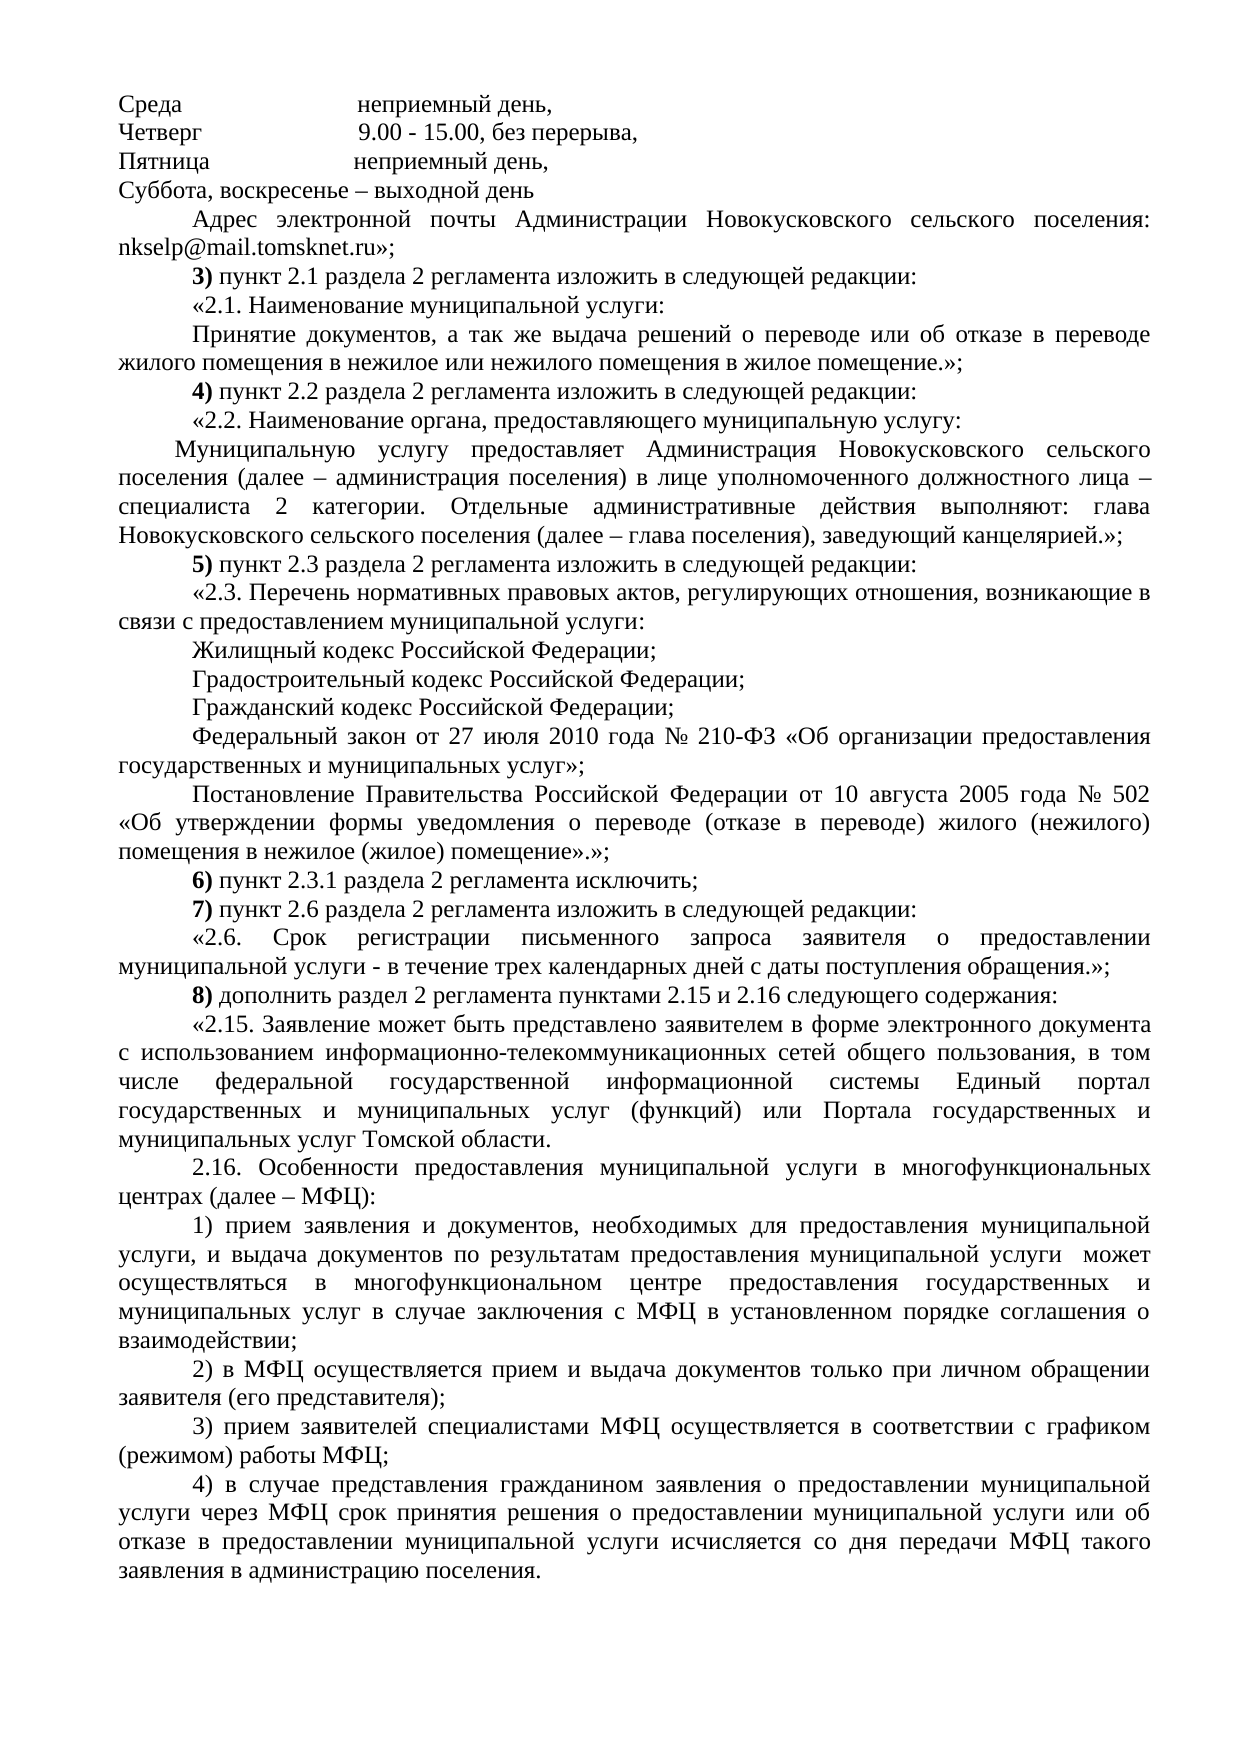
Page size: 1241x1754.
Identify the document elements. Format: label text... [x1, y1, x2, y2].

text 1) прием заявления и документов, необходимых для предоставления муниципальной услуги, и выдача документов по результатам предоставления муниципальной услуги может осуществляться в многофункциональном центре предоставления государственных и муниципальных услуг в случае заключения с МФЦ в установленном порядке соглашения о взаимодействии; [118, 1210, 1152, 1354]
text Гражданский кодекс Российской Федерации; [118, 692, 1152, 721]
text Четверг 9.00 - 15.00, без перерыва, [118, 117, 1152, 146]
text «2.2. Наименование органа, предоставляющего муниципальную услугу: [118, 405, 1152, 434]
text Постановление Правительства Российской Федерации от 10 августа 2005 года № 502 «Об утверждении формы уведомления о переводе (отказе в переводе) жилого (нежилого) помещения в нежилое (жилое) помещение».»; [118, 779, 1152, 865]
text 8) дополнить раздел 2 регламента пунктами 2.15 и 2.16 следующего содержания: [118, 980, 1152, 1009]
text 2.16. Особенности предоставления муниципальной услуги в многофункциональных центрах (далее – МФЦ): [118, 1152, 1152, 1210]
text Адрес электронной почты Администрации Новокусковского сельского поселения: nkselp@mail.tomsknet.ru»; [118, 204, 1152, 261]
list 2) в МФЦ осуществляется прием и выдача документов только при личном обращении заявителя (его представителя); [118, 1354, 1152, 1411]
text Принятие документов, а так же выдача решений о переводе или об отказе в переводе жилого помещения в нежилое или нежилого помещения в жилое помещение.»; [118, 319, 1152, 376]
text «2.1. Наименование муниципальной услуги: [118, 290, 1152, 319]
text Среда неприемный день, [118, 89, 1152, 117]
text «2.15. Заявление может быть представлено заявителем в форме электронного документа с использованием информационно-телекоммуникационных сетей общего пользования, в том числе федеральной государственной информационной системы Единый портал государственных и муниципальных услуг (функций) или Портала государственных и муниципальных услуг Томской области. [118, 1009, 1152, 1152]
list 4) в случае представления гражданином заявления о предоставлении муниципальной услуги через МФЦ срок принятия решения о предоставлении муниципальной услуги или об отказе в предоставлении муниципальной услуги исчисляется со дня передачи МФЦ такого заявления в администрацию поселения. [118, 1469, 1152, 1584]
text Муниципальную услугу предоставляет Администрация Новокусковского сельского поселения (далее – администрация поселения) в лице уполномоченного должностного лица – специалиста 2 категории. Отдельные административные действия выполняют: глава Новокусковского сельского поселения (далее – глава поселения), заведующий канцелярией.»; [118, 434, 1152, 549]
text Жилищный кодекс Российской Федерации; [118, 635, 1152, 664]
text Суббота, воскресенье – выходной день [118, 175, 1152, 204]
text «2.6. Срок регистрации письменного запроса заявителя о предоставлении муниципальной услуги - в течение трех календарных дней с даты поступления обращения.»; [118, 922, 1152, 980]
text «2.3. Перечень нормативных правовых актов, регулирующих отношения, возникающие в связи с предоставлением муниципальной услуги: [118, 577, 1152, 635]
text 6) пункт 2.3.1 раздела 2 регламента исключить; [118, 865, 1152, 894]
text Пятница неприемный день, [118, 146, 1152, 175]
text Федеральный закон от 27 июля 2010 года № 210-ФЗ «Об организации предоставления государственных и муниципальных услуг»; [118, 721, 1152, 779]
text 7) пункт 2.6 раздела 2 регламента изложить в следующей редакции: [118, 894, 1152, 922]
list 3) прием заявителей специалистами МФЦ осуществляется в соответствии с графиком (режимом) работы МФЦ; [118, 1411, 1152, 1469]
text Градостроительный кодекс Российской Федерации; [118, 664, 1152, 692]
text 5) пункт 2.3 раздела 2 регламента изложить в следующей редакции: [118, 549, 1152, 577]
text 3) пункт 2.1 раздела 2 регламента изложить в следующей редакции: [118, 261, 1152, 290]
text 4) пункт 2.2 раздела 2 регламента изложить в следующей редакции: [118, 376, 1152, 405]
